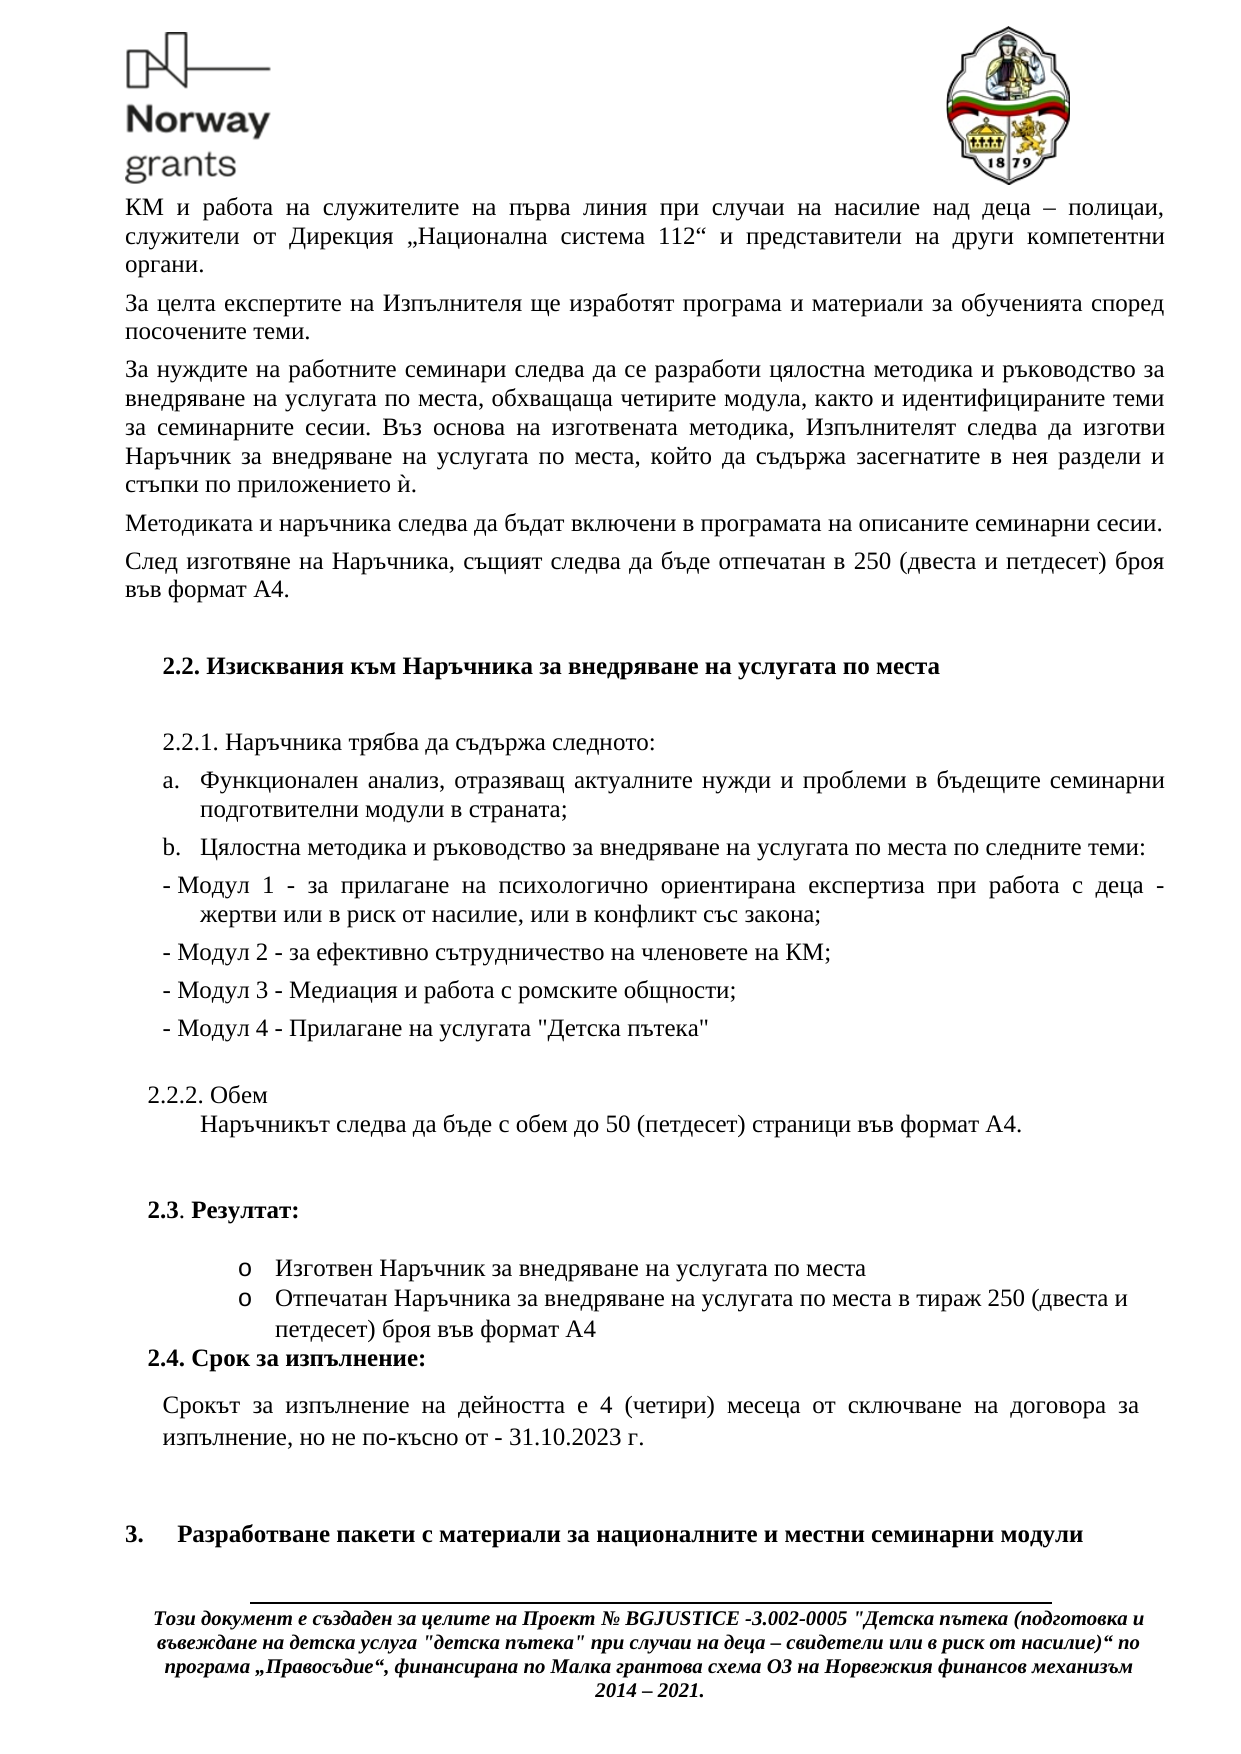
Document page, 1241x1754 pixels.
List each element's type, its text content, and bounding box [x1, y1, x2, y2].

text За целта експертите на Изпълнителя ще изработят програма и материали за обученията според посочените теми. [125, 288, 1166, 345]
text 2.2.2. Обем [147, 1080, 1166, 1109]
picture [125, 32, 272, 185]
list Модул 2 - за ефективно сътрудничество на членовете на КМ; [162, 937, 1166, 966]
text 2.4. Срок за изпълнение: [147, 1343, 1166, 1372]
list Отпечатан Наръчника за внедряване на услугата по места в тираж 250 (двеста и петдесет) броя във формат А4 [237, 1283, 1166, 1343]
list 2.2. Изисквания към Наръчника за внедряване на услугата по места [162, 651, 1166, 679]
list Функционален анализ, отразяващ актуалните нужди и проблеми в бъдещите семинарни подготвителни модули в страната; [162, 765, 1166, 823]
list 2.2.1. Наръчника трябва да съдържа следното: [162, 727, 1166, 756]
list Цялостна методика и ръководство за внедряване на услугата по места по следните теми: [162, 832, 1166, 861]
list Разработване пакети с материали за националните и местни семинарни модули [125, 1519, 1166, 1548]
list Изготвен Наръчник за внедряване на услугата по места [237, 1253, 1166, 1283]
picture [946, 26, 1070, 185]
text Наръчникът следва да бъде с обем до 50 (петдесет) страници във формат А4. [147, 1109, 1166, 1138]
list Модул 1 - за прилагане на психологично ориентирана експертиза при работа с деца - жертви или в риск от насилие, или в конфликт със закона; [162, 870, 1166, 928]
text 2.3. Резултат: [147, 1195, 1166, 1224]
list Модул 4 - Прилагане на услугата "Детска пътека" [162, 1013, 1166, 1042]
text След изготвяне на Наръчника, същият следва да бъде отпечатан в 250 (двеста и петдесет) броя във формат А4. [125, 546, 1166, 603]
text За нуждите на работните семинари следва да се разработи цялостна методика и ръководство за внедряване на услугата по места, обхващаща четирите модула, както и идентифицираните теми за семинарните сесии. Въз основа на изготвената методика, Изпълнителят следва да изготви Наръчник за внедряване на услугата по места, който да съдържа засегнатите в нея раздели и стъпки по приложението ѝ. [125, 354, 1166, 498]
list Модул 3 - Медиация и работа с ромските общности; [162, 975, 1166, 1004]
text Срокът за изпълнение на дейността е 4 (четири) месеца от сключване на договора за изпълнение, но не по-късно от - 31.10.2023 г. [162, 1391, 1141, 1450]
text Методиката и наръчника следва да бъдат включени в програмата на описаните семинарни сесии. [125, 508, 1166, 536]
